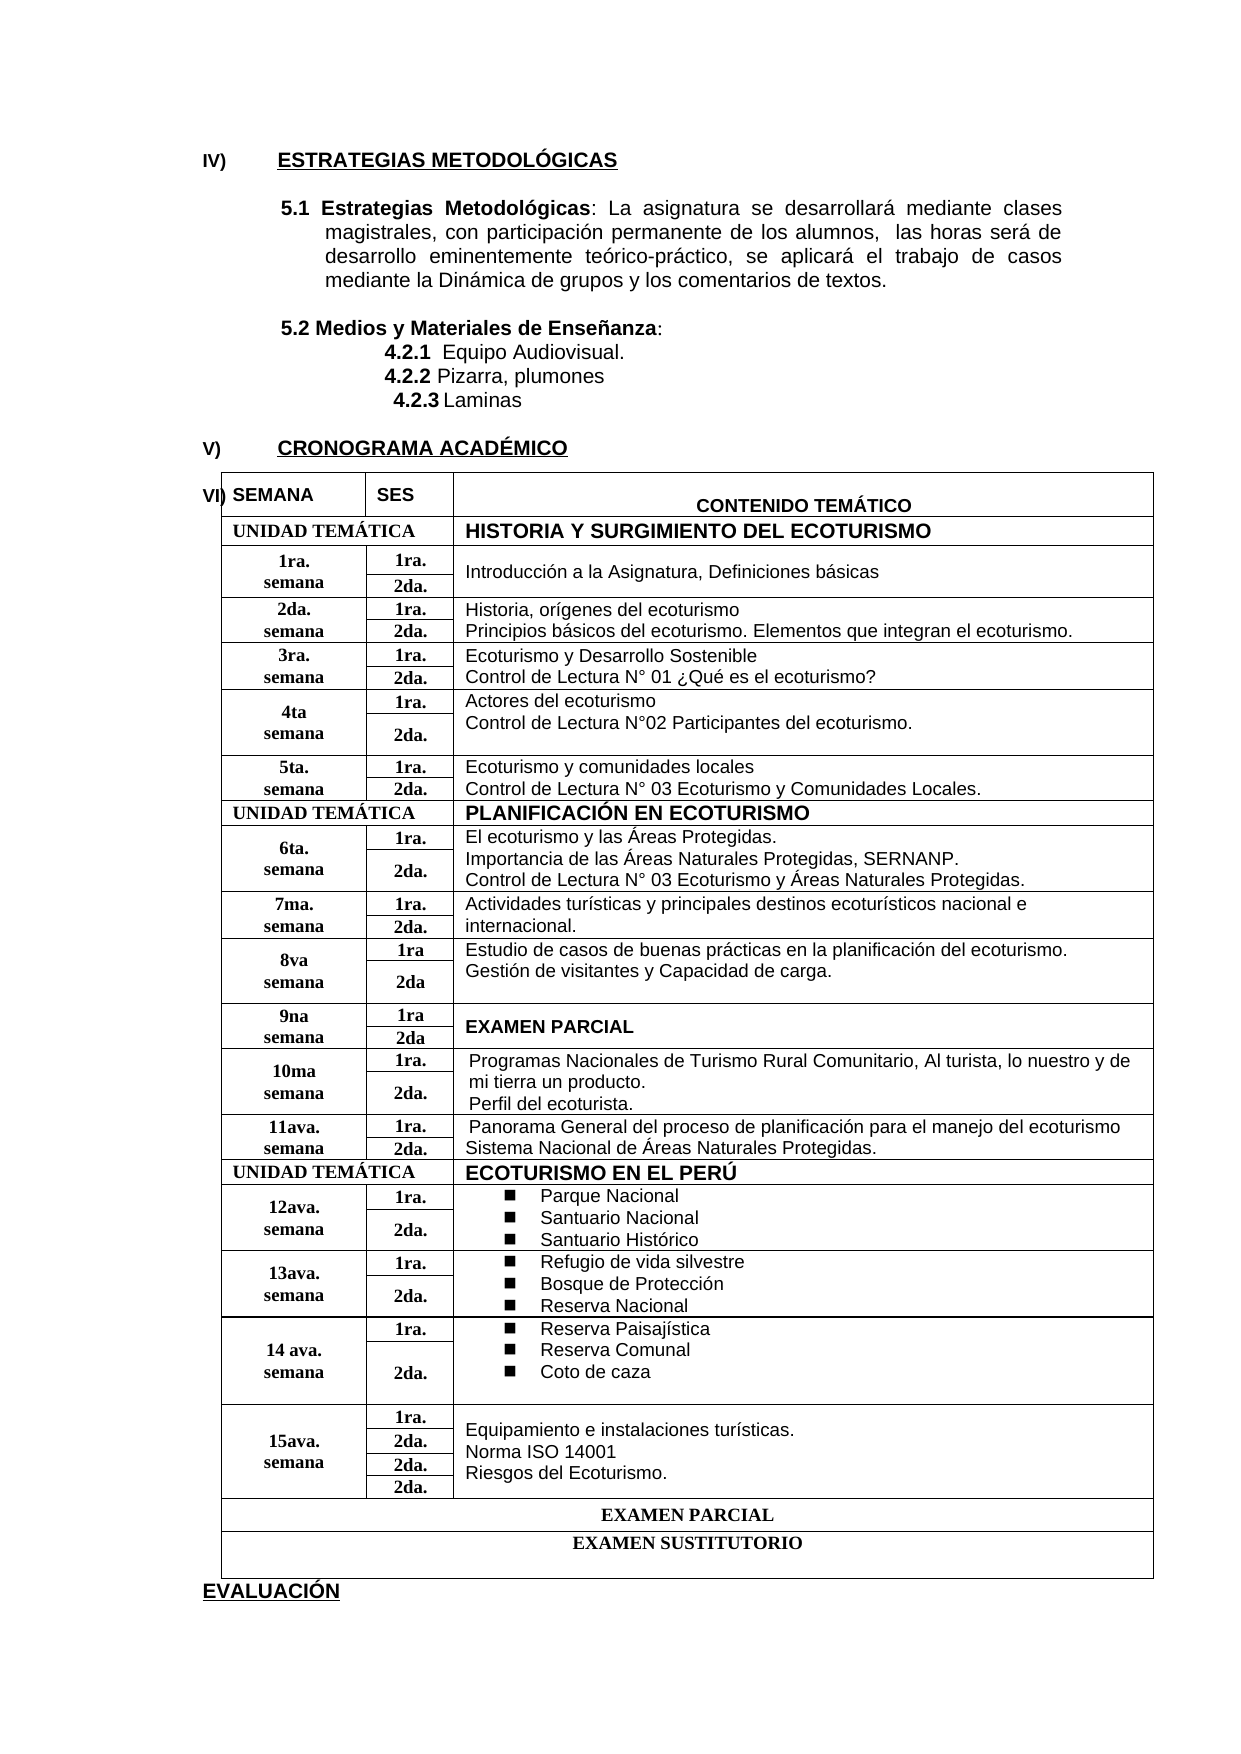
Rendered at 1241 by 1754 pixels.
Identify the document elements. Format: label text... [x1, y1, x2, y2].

table_cell 1ra. [367, 1405, 453, 1428]
table_cell 5ta. semana [222, 756, 366, 800]
table_cell Introducción a la Asignatura, Definiciones básicas [454, 546, 1153, 597]
table_cell 6ta. semana [222, 826, 366, 891]
text 5.2 Medios y Materiales de Enseñanza: [281, 315, 1063, 339]
table_cell 1ra. [367, 1115, 453, 1137]
table_cell 2da. [367, 667, 453, 689]
table_cell HISTORIA Y SURGIMIENTO DEL ECOTURISMO [454, 517, 1153, 545]
table_cell 2da. [367, 1210, 453, 1250]
table_cell 11ava. semana [222, 1115, 366, 1159]
table_cell 2da. semana [222, 598, 366, 642]
table_cell 2da. [367, 778, 453, 800]
table_cell UNIDAD TEMÁTICA [222, 1160, 453, 1184]
table_cell Parque Nacional Santuario Nacional Santuario Histórico [454, 1185, 1153, 1250]
table_cell 1ra. [367, 892, 453, 915]
table_cell Ecoturismo y comunidades locales Control de Lectura N° 03 Ecoturismo y Comunidades Locales. [454, 756, 1153, 800]
table_cell 1ra. [367, 598, 453, 619]
table_cell El ecoturismo y las Áreas Protegidas. Importancia de las Áreas Naturales Protegidas, SERNANP. Control de Lectura N° 03 Ecoturismo y Áreas Naturales Protegidas. [454, 826, 1153, 891]
table_cell EXAMEN PARCIAL [454, 1004, 1153, 1048]
table_cell 1ra. [367, 756, 453, 777]
table_cell 13ava. semana [222, 1251, 366, 1316]
list Laminas [393, 387, 1063, 411]
table_cell EXAMEN SUSTITUTORIO [222, 1532, 1153, 1578]
list ESTRATEGIAS METODOLÓGICAS [202, 148, 1063, 172]
table_cell Actividades turísticas y principales destinos ecoturísticos nacional e internacional. [454, 892, 1153, 937]
table_cell Panorama General del proceso de planificación para el manejo del ecoturismo Sistema Nacional de Áreas Naturales Protegidas. [454, 1115, 1153, 1159]
table_cell Reserva Paisajística Reserva Comunal Coto de caza [454, 1318, 1153, 1404]
table_header SEMANA [222, 473, 365, 516]
text 4.2.2 Pizarra, plumones [281, 363, 1063, 387]
text 5.1 Estrategias Metodológicas: La asignatura se desarrollará mediante clases magistrales, con participación permanente de los alumnos, las horas será de desarrollo eminentemente teórico-práctico, se aplicará el trabajo de casos mediante la Dinámica de grupos y los comentarios de textos. [281, 196, 1063, 291]
table_cell 2da. [367, 1138, 453, 1159]
table_cell 2da. [367, 1342, 453, 1404]
table_cell 1ra. [367, 546, 453, 574]
table_header SES [366, 473, 453, 516]
table_cell 4ta semana [222, 690, 366, 754]
table_cell Estudio de casos de buenas prácticas en la planificación del ecoturismo. Gestión de visitantes y Capacidad de carga. [454, 939, 1153, 1003]
table_cell 12ava. semana [222, 1185, 366, 1250]
table_cell 2da. [367, 1476, 453, 1498]
table_cell 2da. [367, 575, 453, 597]
table_cell Ecoturismo y Desarrollo Sostenible Control de Lectura N° 01 ¿Qué es el ecoturismo? [454, 643, 1153, 689]
table_cell PLANIFICACIÓN EN ECOTURISMO [454, 801, 1153, 825]
table_cell Actores del ecoturismo Control de Lectura N°02 Participantes del ecoturismo. [454, 690, 1153, 754]
table_cell 2da [367, 1027, 453, 1048]
table_cell 2da. [367, 620, 453, 642]
table_cell 9na semana [222, 1004, 366, 1048]
table_cell ECOTURISMO EN EL PERÚ [454, 1160, 1153, 1184]
table_cell 1ra [367, 939, 453, 960]
table_cell 2da. [367, 1454, 453, 1475]
table_cell 1ra. [367, 643, 453, 666]
text 4.2.1 Equipo Audiovisual. [281, 339, 1063, 363]
table_cell 10ma semana [222, 1049, 366, 1114]
table_cell 1ra. [367, 1318, 453, 1341]
list CRONOGRAMA ACADÉMICO [202, 435, 1063, 459]
table_cell 2da. [367, 1276, 453, 1316]
table_cell Equipamiento e instalaciones turísticas. Norma ISO 14001 Riesgos del Ecoturismo. [454, 1405, 1153, 1498]
table_cell 1ra. [367, 1251, 453, 1274]
table_cell 1ra. semana [222, 546, 366, 597]
table_cell 1ra. [367, 826, 453, 849]
table_cell 15ava. semana [222, 1405, 366, 1498]
table_cell 1ra. [367, 1049, 453, 1071]
table_cell 2da. [367, 1072, 453, 1114]
table_cell 1ra. [367, 690, 453, 713]
table_cell 8va semana [222, 939, 366, 1003]
table_cell 2da. [367, 714, 453, 754]
table_cell 14 ava. semana [222, 1318, 366, 1404]
table_cell 7ma. semana [222, 892, 366, 937]
table_cell 2da. [367, 850, 453, 891]
table_cell EXAMEN PARCIAL [222, 1499, 1153, 1531]
table_cell 1ra. [367, 1185, 453, 1208]
table_cell 2da. [367, 1429, 453, 1452]
table_cell Historia, orígenes del ecoturismo Principios básicos del ecoturismo. Elementos que integran el ecoturismo. [454, 598, 1153, 642]
table_cell 2da. [367, 916, 453, 937]
table_cell UNIDAD TEMÁTICA [222, 517, 453, 545]
table_cell Programas Nacionales de Turismo Rural Comunitario, Al turista, lo nuestro y de mi tierra un producto. Perfil del ecoturista. [454, 1049, 1153, 1114]
table_header CONTENIDO TEMÁTICO [454, 473, 1153, 516]
table_cell 3ra. semana [222, 643, 366, 689]
table_cell 2da [367, 961, 453, 1003]
table_cell Refugio de vida silvestre Bosque de Protección Reserva Nacional [454, 1251, 1153, 1316]
table_cell UNIDAD TEMÁTICA [222, 801, 453, 825]
table_cell 1ra [367, 1004, 453, 1026]
list EVALUACIÓN [202, 483, 1063, 1603]
